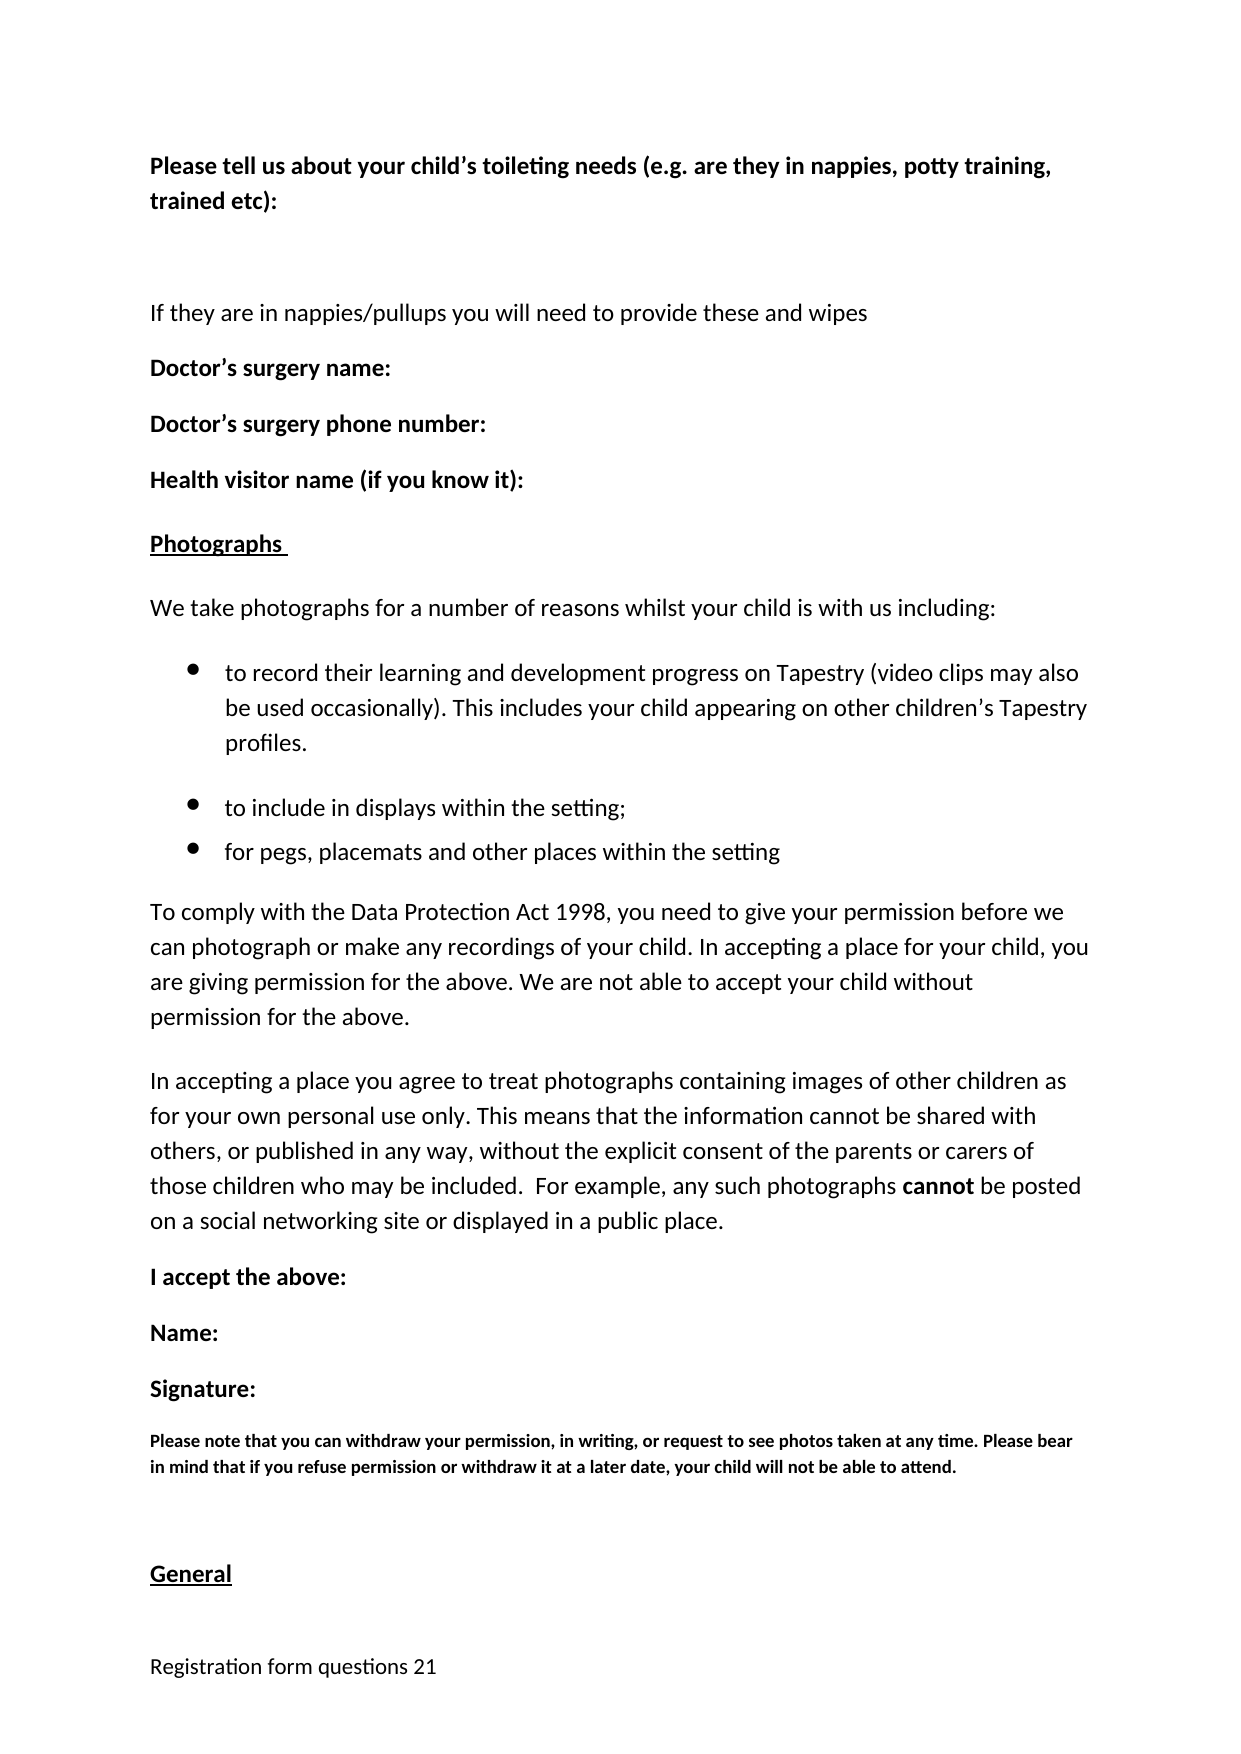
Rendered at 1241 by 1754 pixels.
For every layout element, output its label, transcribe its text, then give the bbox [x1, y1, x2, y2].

text If they are in nappies/pullups you will need to provide these and wipes [150, 297, 1090, 327]
text We take photographs for a number of reasons whilst your child is with us including: [150, 592, 1090, 623]
text Doctor’s surgery name: [150, 352, 1090, 383]
list to include in displays within the setting; [187, 792, 1090, 823]
text Signature: [150, 1373, 1090, 1403]
text To comply with the Data Protection Act 1998, you need to give your permission before we can photograph or make any recordings of your child. In accepting a place for your child, you are giving permission for the above. We are not able to accept your child without permission for the above. [150, 896, 1090, 1032]
text Please note that you can withdraw your permission, in writing, or request to see photos taken at any time. Please bear in mind that if you refuse permission or withdraw it at a later date, your child will not be able to attend. [150, 1429, 1090, 1478]
text In accepting a place you agree to treat photographs containing images of other children as for your own personal use only. This means that the information cannot be shared with others, or published in any way, without the explicit consent of the parents or carers of those children who may be included. For example, any such photographs cannot be posted on a social networking site or displayed in a public place. [150, 1066, 1090, 1236]
list to record their learning and development progress on Tapestry (video clips may also be used occasionally). This includes your child appearing on other children’s Tapestry profiles. [187, 657, 1090, 758]
text I accept the above: [150, 1261, 1090, 1292]
text Doctor’s surgery phone number: [150, 408, 1090, 439]
text Health visitor name (if you know it): [150, 464, 1090, 495]
text Name: [150, 1317, 1090, 1348]
text Please tell us about your child’s toileting needs (e.g. are they in nappies, potty training, trained etc): [150, 150, 1090, 216]
text Photographs [150, 528, 1090, 559]
list for pegs, placemats and other places within the setting [187, 836, 1090, 867]
text General [150, 1558, 1090, 1589]
